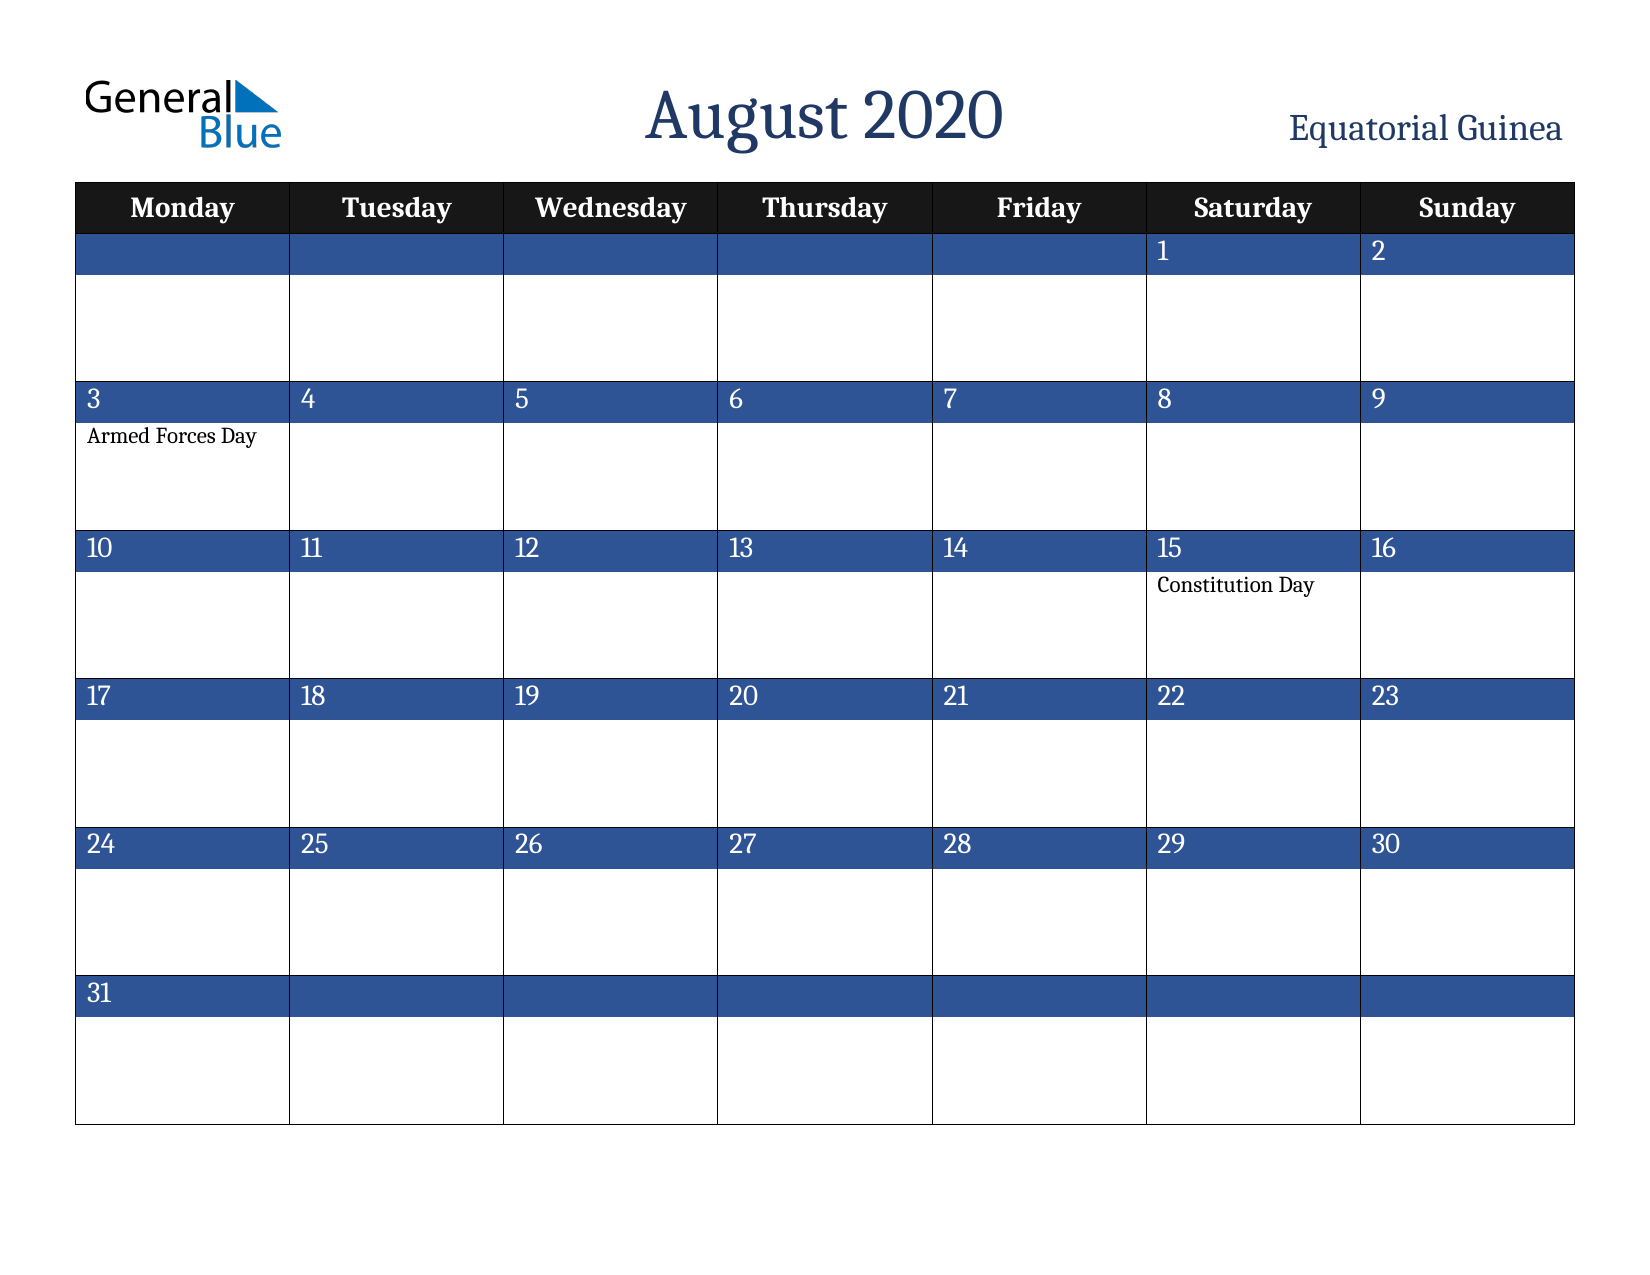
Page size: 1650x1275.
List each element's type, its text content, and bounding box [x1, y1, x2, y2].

table_cell 6 [718, 382, 932, 423]
table_cell [933, 720, 1146, 827]
table_cell 7 [933, 382, 1146, 423]
table_cell 8 [1147, 382, 1360, 423]
table_cell [1147, 869, 1360, 975]
table_cell [1361, 976, 1574, 1017]
table_cell Tuesday [290, 183, 503, 233]
table_cell [504, 572, 717, 678]
table_cell [933, 869, 1146, 975]
table_cell [718, 275, 932, 381]
table_cell Friday [933, 183, 1146, 233]
table_cell [933, 976, 1146, 1017]
table_cell [290, 869, 503, 975]
table_cell [933, 1017, 1146, 1123]
table_cell [718, 720, 932, 827]
table_cell 18 [290, 679, 503, 720]
table_cell [504, 720, 717, 827]
table_cell [718, 976, 932, 1017]
table_cell [1147, 720, 1360, 827]
table_cell Sunday [1361, 183, 1574, 233]
table_cell Constitution Day [1147, 572, 1360, 678]
table_cell 31 [76, 976, 289, 1017]
table_cell 17 [76, 679, 289, 720]
table_cell [718, 869, 932, 975]
table_cell 20 [718, 679, 932, 720]
table_cell [1361, 423, 1574, 530]
table_cell [1147, 976, 1360, 1017]
table_cell [290, 976, 503, 1017]
table_cell 29 [1147, 828, 1360, 869]
table_header August 2020 [504, 75, 1146, 182]
table_cell [718, 423, 932, 530]
table_cell Thursday [718, 183, 932, 233]
table_cell [718, 572, 932, 678]
table_cell [718, 1017, 932, 1123]
table_cell [76, 234, 289, 275]
table_cell [76, 1017, 289, 1123]
table_cell [933, 234, 1146, 275]
table_cell 4 [290, 382, 503, 423]
table_cell 1 [1147, 234, 1360, 275]
table_cell 21 [933, 679, 1146, 720]
picture [86, 80, 281, 148]
table_cell [1147, 423, 1360, 530]
table_cell 5 [504, 382, 717, 423]
table_cell [290, 572, 503, 678]
table_cell 14 [933, 531, 1146, 572]
table_cell [933, 423, 1146, 530]
table_cell 19 [504, 679, 717, 720]
table_cell [933, 572, 1146, 678]
table_cell [504, 423, 717, 530]
table_cell [1361, 275, 1574, 381]
table_header Equatorial Guinea [1146, 75, 1574, 182]
table_cell [504, 275, 717, 381]
table_cell [1147, 1017, 1360, 1123]
table_cell [504, 869, 717, 975]
table_cell Monday [76, 183, 289, 233]
table_cell [1361, 869, 1574, 975]
table_cell 10 [76, 531, 289, 572]
table_cell [504, 1017, 717, 1123]
table_cell [290, 234, 503, 275]
table_cell [76, 720, 289, 827]
table_cell 15 [1147, 531, 1360, 572]
table_cell 28 [933, 828, 1146, 869]
table_cell [718, 234, 932, 275]
table_cell 25 [290, 828, 503, 869]
table_cell 23 [1361, 679, 1574, 720]
table_cell [76, 572, 289, 678]
table_cell [290, 275, 503, 381]
table_cell Saturday [1147, 183, 1360, 233]
table_cell [1361, 1017, 1574, 1123]
table_cell Wednesday [504, 183, 717, 233]
table_cell 30 [1361, 828, 1574, 869]
table_cell 9 [1361, 382, 1574, 423]
table_cell [1147, 275, 1360, 381]
table_cell [504, 976, 717, 1017]
table_cell [76, 869, 289, 975]
table_cell 11 [290, 531, 503, 572]
table_cell 12 [504, 531, 717, 572]
table_header [76, 75, 503, 182]
table_cell 16 [1361, 531, 1574, 572]
table_cell [933, 275, 1146, 381]
table_cell 3 [76, 382, 289, 423]
table_cell 26 [504, 828, 717, 869]
table_cell 2 [1361, 234, 1574, 275]
table_cell 13 [718, 531, 932, 572]
table_cell [290, 423, 503, 530]
table_cell [290, 720, 503, 827]
table_cell 22 [1147, 679, 1360, 720]
table_cell [504, 234, 717, 275]
table_cell Armed Forces Day [76, 423, 289, 530]
table_cell [76, 275, 289, 381]
table_cell 24 [76, 828, 289, 869]
table_cell 27 [718, 828, 932, 869]
table_cell [1361, 720, 1574, 827]
table_cell [1361, 572, 1574, 678]
table_cell [290, 1017, 503, 1123]
